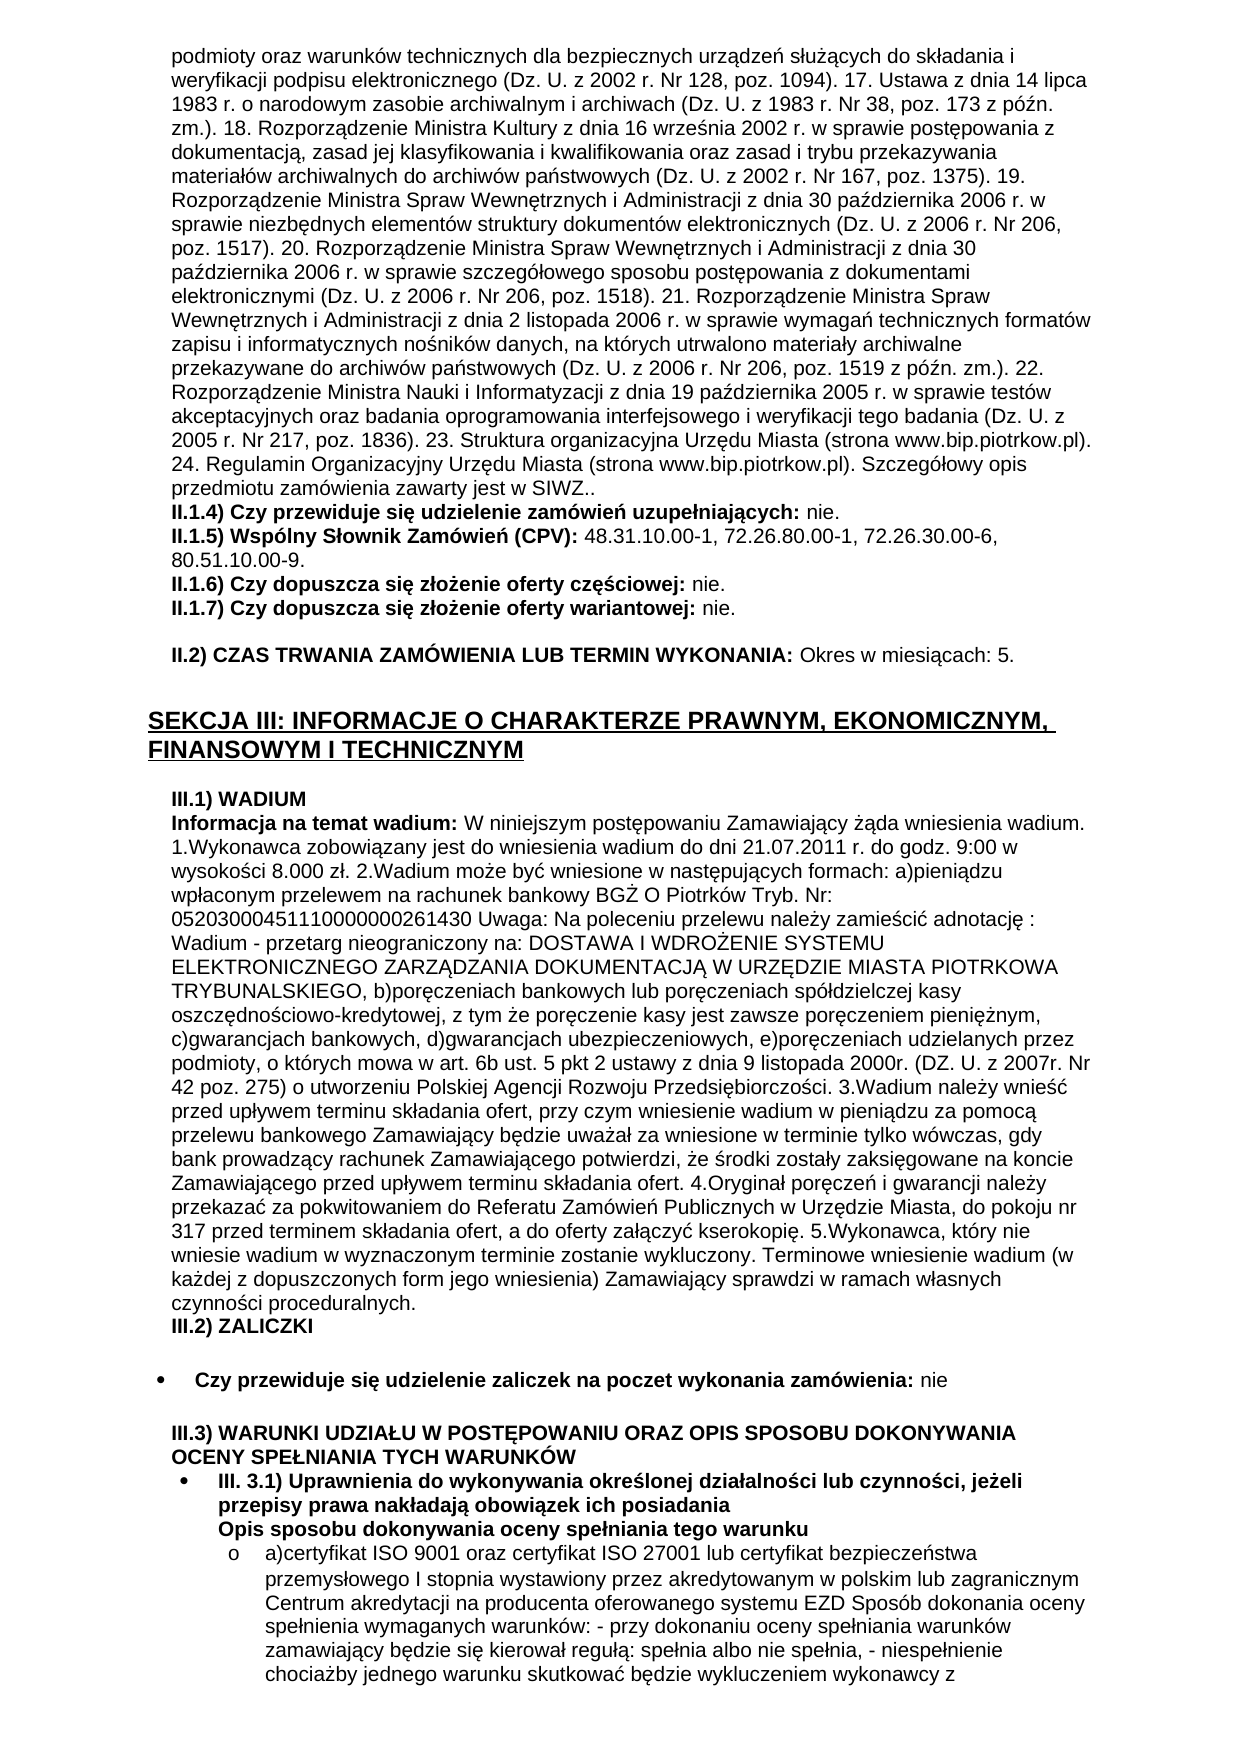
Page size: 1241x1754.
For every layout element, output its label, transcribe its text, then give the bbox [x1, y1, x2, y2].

text III.3) WARUNKI UDZIAŁU W POSTĘPOWANIU ORAZ OPIS SPOSOBU DOKONYWANIA OCENY SPEŁNIANIA TYCH WARUNKÓW [171, 1421, 1093, 1469]
list Czy przewiduje się udzielenie zaliczek na poczet wykonania zamówienia: nie [157, 1367, 1093, 1392]
list III. 3.1) Uprawnienia do wykonywania określonej działalności lub czynności, jeżeli przepisy prawa nakładają obowiązek ich posiadania [180, 1469, 1093, 1517]
text Opis sposobu dokonywania oceny spełniania tego warunku [218, 1517, 1093, 1541]
text Informacja na temat wadium: W niniejszym postępowaniu Zamawiający żąda wniesienia wadium. 1.Wykonawca zobowiązany jest do wniesienia wadium do dni 21.07.2011 r. do godz. 9:00 w wysokości 8.000 zł. 2.Wadium może być wniesione w następujących formach: a)pieniądzu wpłaconym przelewem na rachunek bankowy BGŻ O Piotrków Tryb. Nr: 05203000451110000000261430 Uwaga: Na poleceniu przelewu należy zamieścić adnotację : Wadium - przetarg nieograniczony na: DOSTAWA I WDROŻENIE SYSTEMU ELEKTRONICZNEGO ZARZĄDZANIA DOKUMENTACJĄ W URZĘDZIE MIASTA PIOTRKOWA TRYBUNALSKIEGO, b)poręczeniach bankowych lub poręczeniach spółdzielczej kasy oszczędnościowo-kredytowej, z tym że poręczenie kasy jest zawsze poręczeniem pieniężnym, c)gwarancjach bankowych, d)gwarancjach ubezpieczeniowych, e)poręczeniach udzielanych przez podmioty, o których mowa w art. 6b ust. 5 pkt 2 ustawy z dnia 9 listopada 2000r. (DZ. U. z 2007r. Nr 42 poz. 275) o utworzeniu Polskiej Agencji Rozwoju Przedsiębiorczości. 3.Wadium należy wnieść przed upływem terminu składania ofert, przy czym wniesienie wadium w pieniądzu za pomocą przelewu bankowego Zamawiający będzie uważał za wniesione w terminie tylko wówczas, gdy bank prowadzący rachunek Zamawiającego potwierdzi, że środki zostały zaksięgowane na koncie Zamawiającego przed upływem terminu składania ofert. 4.Oryginał poręczeń i gwarancji należy przekazać za pokwitowaniem do Referatu Zamówień Publicznych w Urzędzie Miasta, do pokoju nr 317 przed terminem składania ofert, a do oferty załączyć kserokopię. 5.Wykonawca, który nie wniesie wadium w wyznaczonym terminie zostanie wykluczony. Terminowe wniesienie wadium (w każdej z dopuszczonych form jego wniesienia) Zamawiający sprawdzi w ramach własnych czynności proceduralnych. [171, 811, 1093, 1314]
text SEKCJA III: INFORMACJE O CHARAKTERZE PRAWNYM, EKONOMICZNYM, FINANSOWYM I TECHNICZNYM [148, 706, 1093, 764]
text III.2) ZALICZKI [171, 1314, 1093, 1338]
text III.1) WADIUM [171, 787, 1093, 811]
text II.1.5) Wspólny Słownik Zamówień (CPV): 48.31.10.00-1, 72.26.80.00-1, 72.26.30.00-6, 80.51.10.00-9. [171, 523, 1093, 571]
text II.1.6) Czy dopuszcza się złożenie oferty częściowej: nie. [171, 571, 1093, 595]
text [171, 44, 1093, 499]
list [227, 1541, 1093, 1686]
text II.1.7) Czy dopuszcza się złożenie oferty wariantowej: nie. [171, 595, 1093, 619]
text II.1.4) Czy przewiduje się udzielenie zamówień uzupełniających: nie. [171, 499, 1093, 523]
text II.2) CZAS TRWANIA ZAMÓWIENIA LUB TERMIN WYKONANIA: Okres w miesiącach: 5. [171, 643, 1093, 667]
